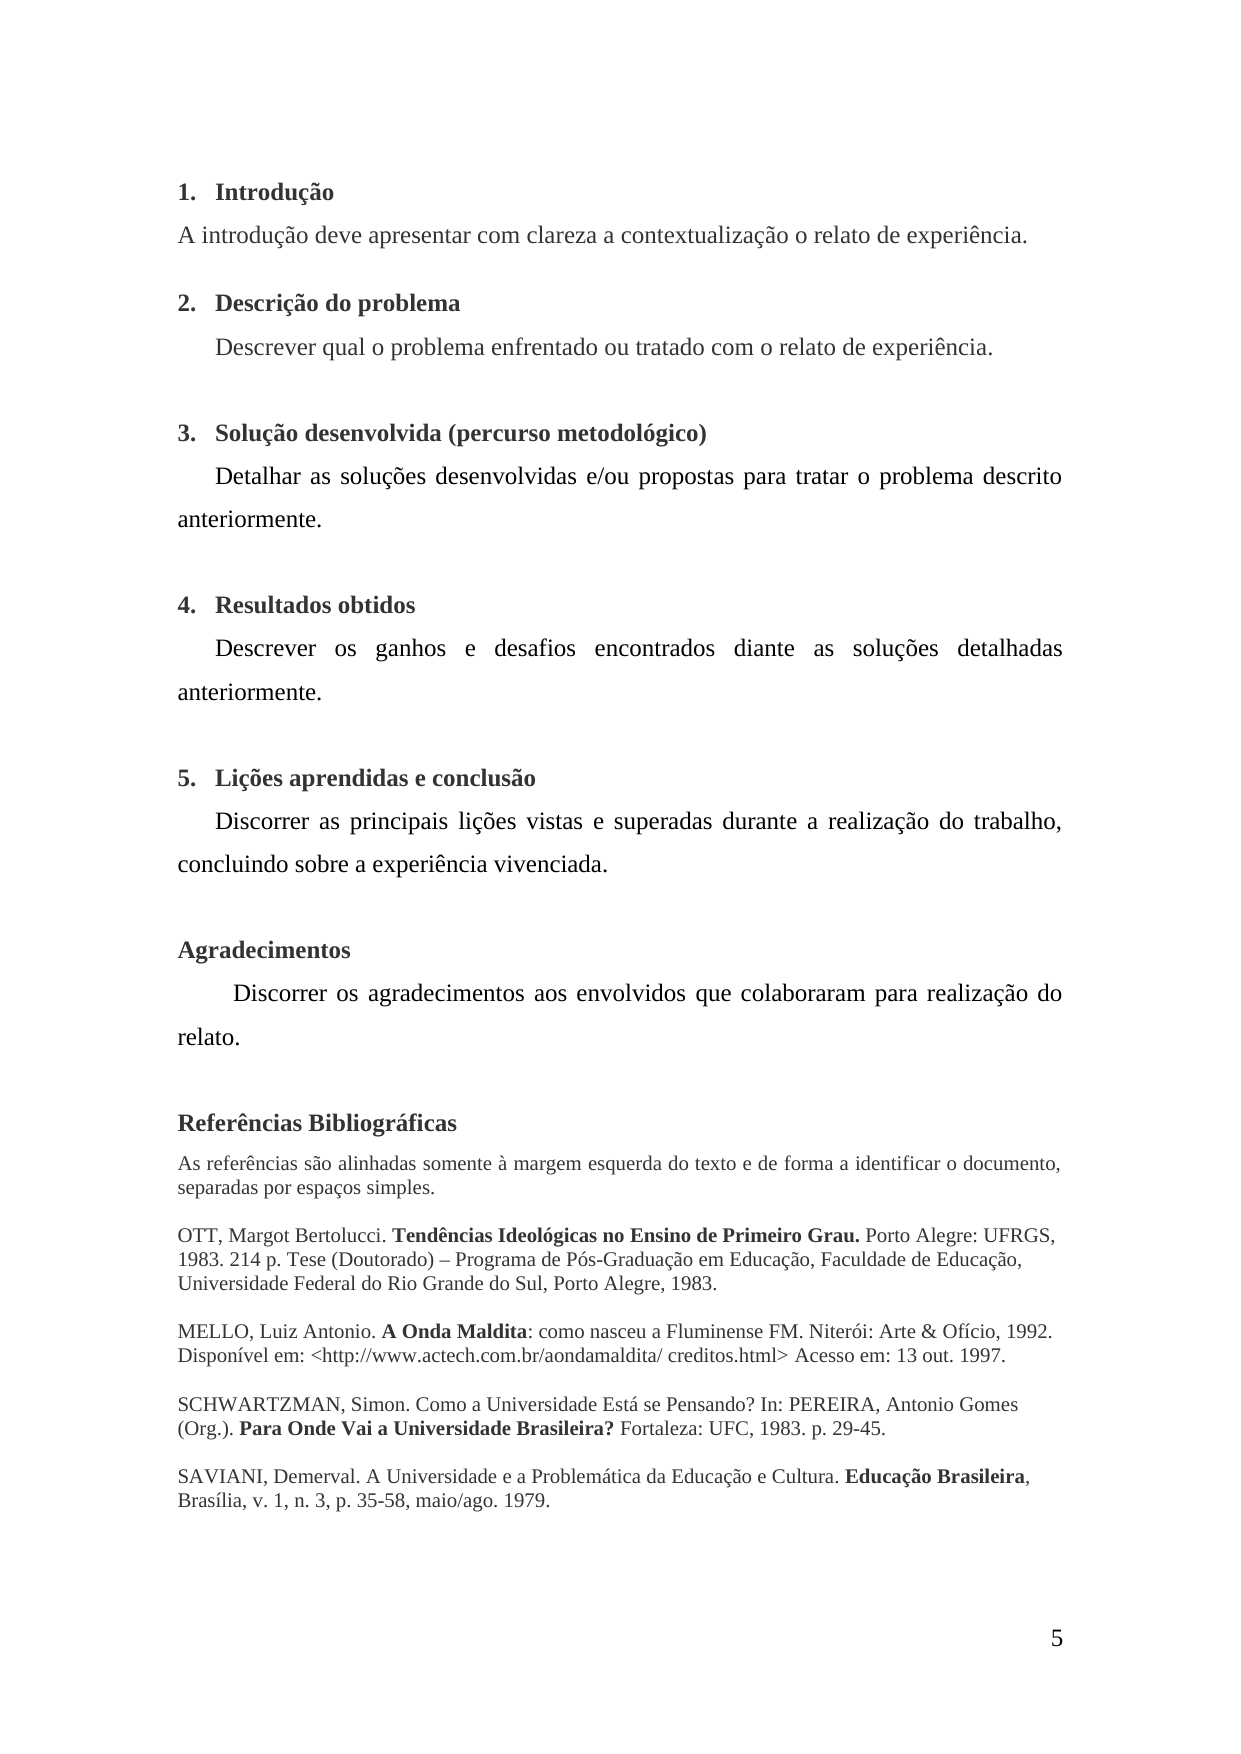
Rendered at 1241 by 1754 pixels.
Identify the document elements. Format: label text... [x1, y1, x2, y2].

text Detalhar as soluções desenvolvidas e/ou propostas para tratar o problema descrito anteriormente. [177, 461, 1063, 533]
text Discorrer as principais lições vistas e superadas durante a realização do trabalho, concluindo sobre a experiência vivenciada. [177, 806, 1063, 878]
subtitle SCHWARTZMAN, Simon. Como a Universidade Está se Pensando? In: PEREIRA, Antonio Gomes (Org.). Para Onde Vai a Universidade Brasileira? Fortaleza: UFC, 1983. p. 29-45. [177, 1392, 1063, 1440]
subtitle Resultados obtidos [177, 590, 1063, 619]
text Discorrer os agradecimentos aos envolvidos que colaboraram para realização do relato. [177, 978, 1063, 1050]
text Descrever qual o problema enfrentado ou tratado com o relato de experiência. [177, 332, 1063, 360]
subtitle SAVIANI, Demerval. A Universidade e a Problemática da Educação e Cultura. Educação Brasileira, Brasília, v. 1, n. 3, p. 35-58, maio/ago. 1979. [177, 1464, 1063, 1512]
subtitle MELLO, Luiz Antonio. A Onda Maldita: como nasceu a Fluminense FM. Niterói: Arte & Ofício, 1992. Disponível em: <http://www.actech.com.br/aondamaldita/ creditos.html> Acesso em: 13 out. 1997. [177, 1319, 1063, 1367]
subtitle As referências são alinhadas somente à margem esquerda do texto e de forma a identificar o documento, separadas por espaços simples. [177, 1151, 1063, 1199]
subtitle Lições aprendidas e conclusão [177, 763, 1063, 792]
subtitle Introdução [177, 177, 1063, 206]
subtitle OTT, Margot Bertolucci. Tendências Ideológicas no Ensino de Primeiro Grau. Porto Alegre: UFRGS, 1983. 214 p. Tese (Doutorado) – Programa de Pós-Graduação em Educação, Faculdade de Educação, Universidade Federal do Rio Grande do Sul, Porto Alegre, 1983. [177, 1223, 1063, 1295]
subtitle Solução desenvolvida (percurso metodológico) [177, 418, 1063, 447]
subtitle Referências Bibliográficas [177, 1108, 1063, 1137]
subtitle Descrição do problema [177, 288, 1063, 317]
subtitle Agradecimentos [177, 935, 1063, 964]
text Descrever os ganhos e desafios encontrados diante as soluções detalhadas anteriormente. [177, 633, 1063, 705]
text A introdução deve apresentar com clareza a contextualização o relato de experiência. [177, 220, 1063, 249]
